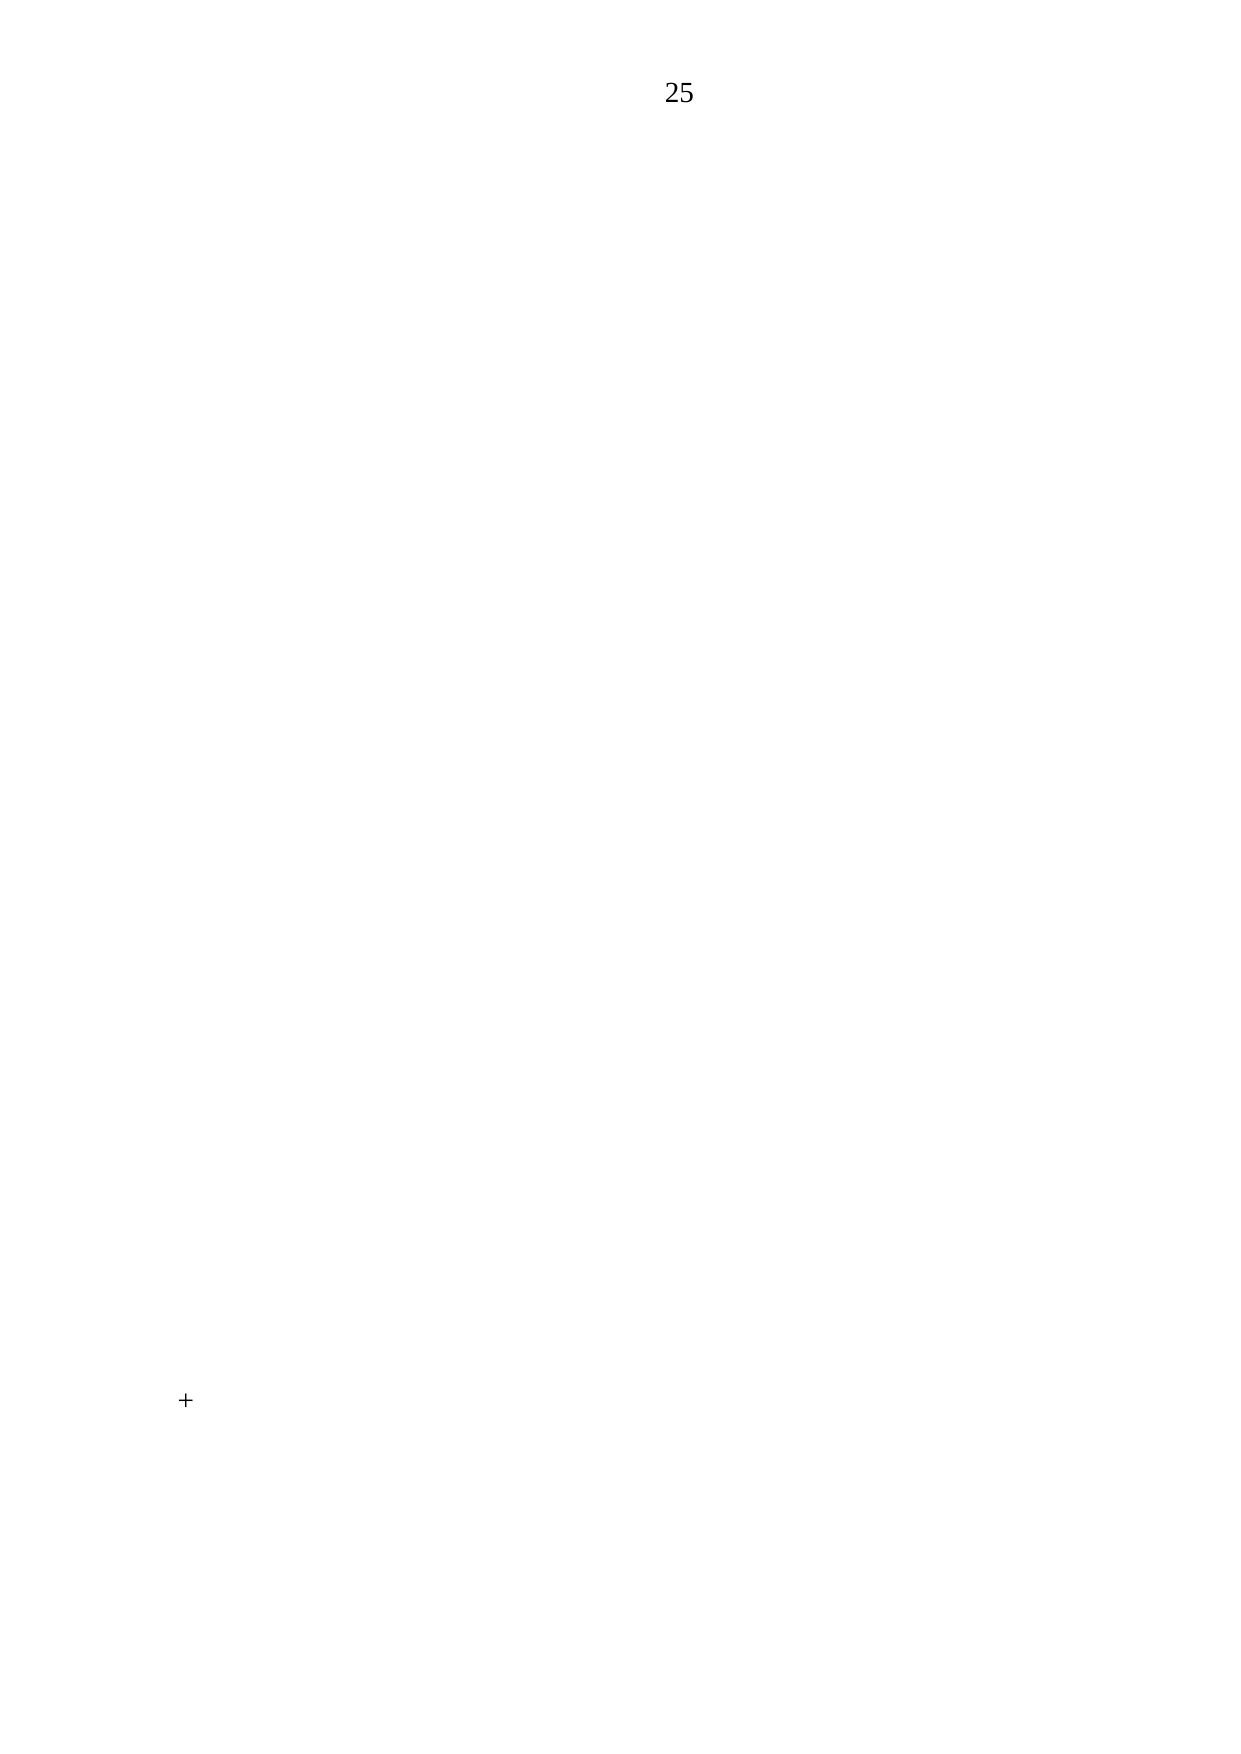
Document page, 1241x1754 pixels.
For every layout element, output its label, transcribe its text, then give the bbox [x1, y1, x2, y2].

text + [177, 1383, 1181, 1417]
